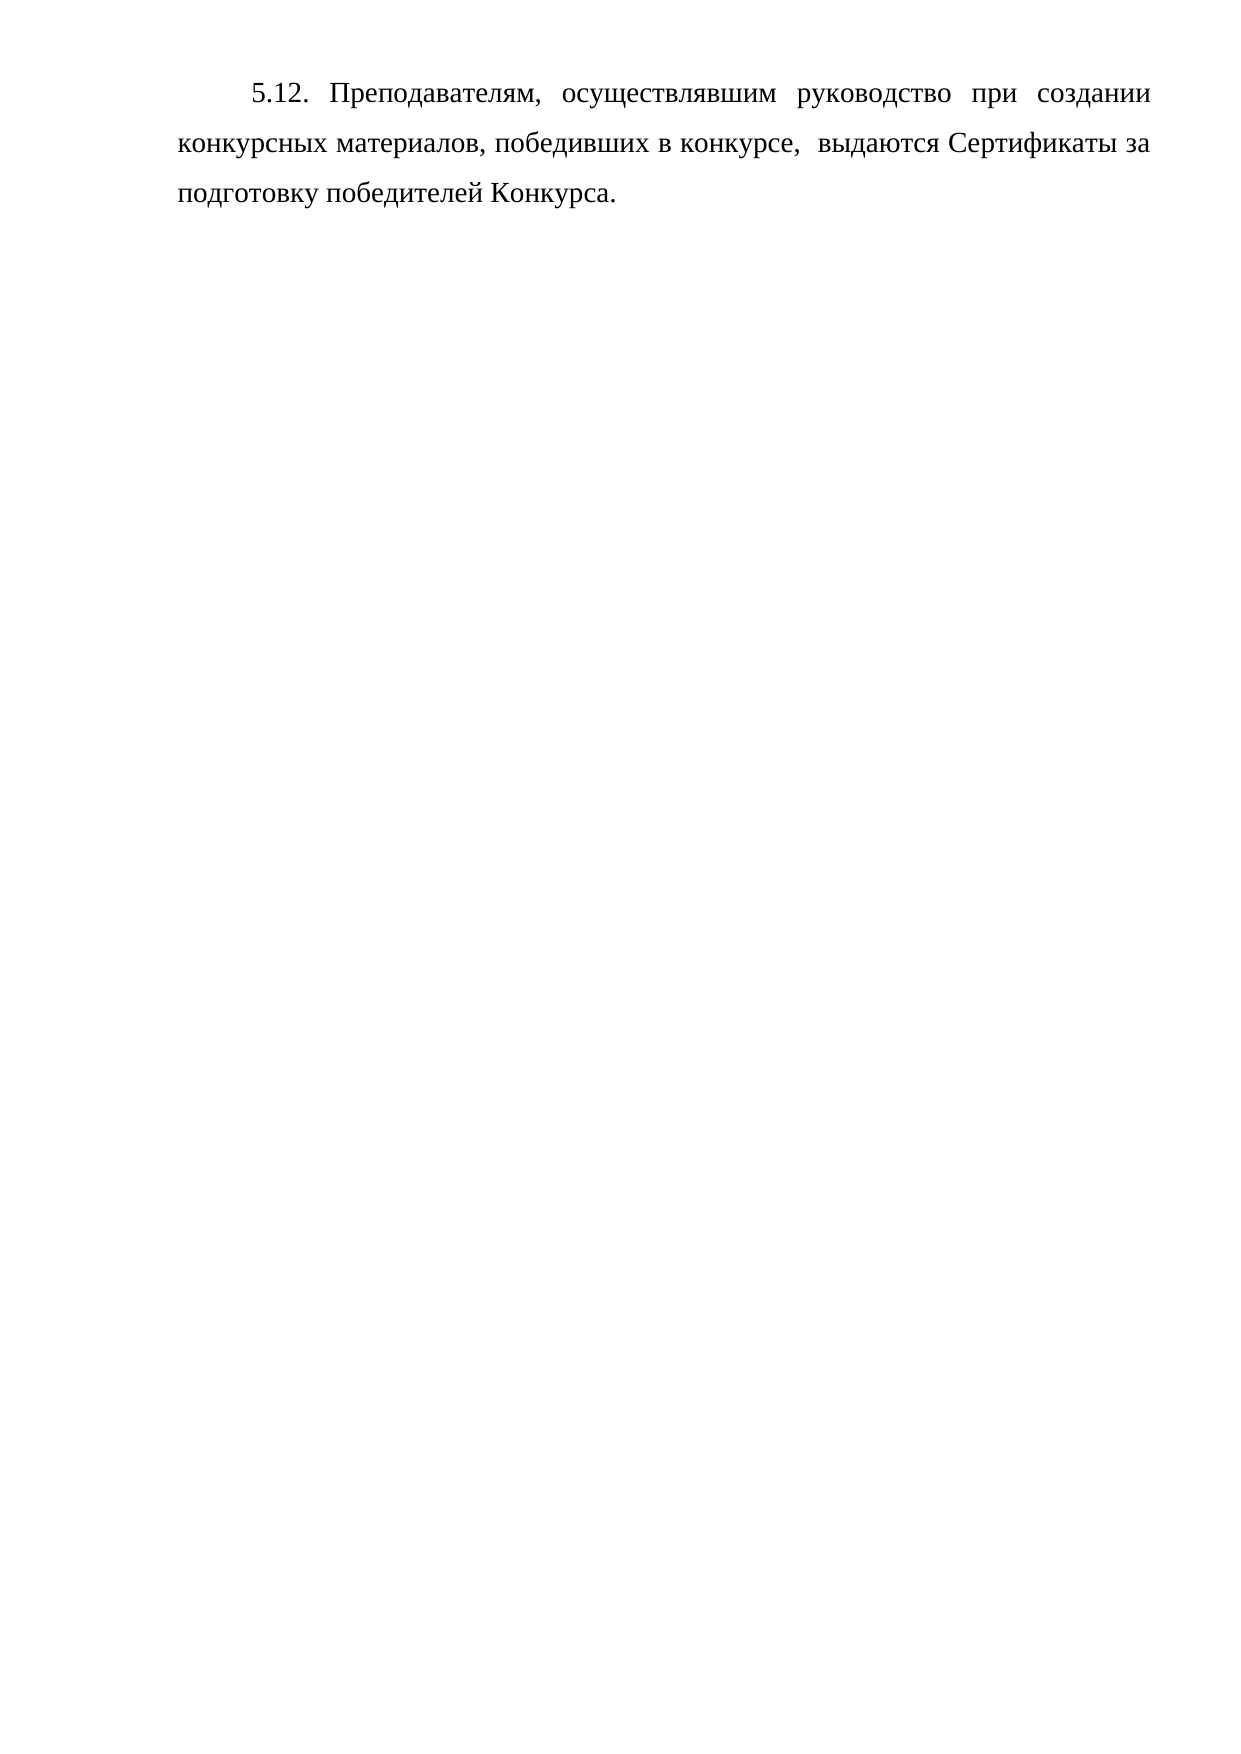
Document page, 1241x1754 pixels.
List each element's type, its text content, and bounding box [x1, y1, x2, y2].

text 5.12. Преподавателям, осуществлявшим руководство при создании конкурсных материалов, победивших в конкурсе, выдаются Сертификаты за подготовку победителей Конкурса. [177, 75, 1152, 209]
